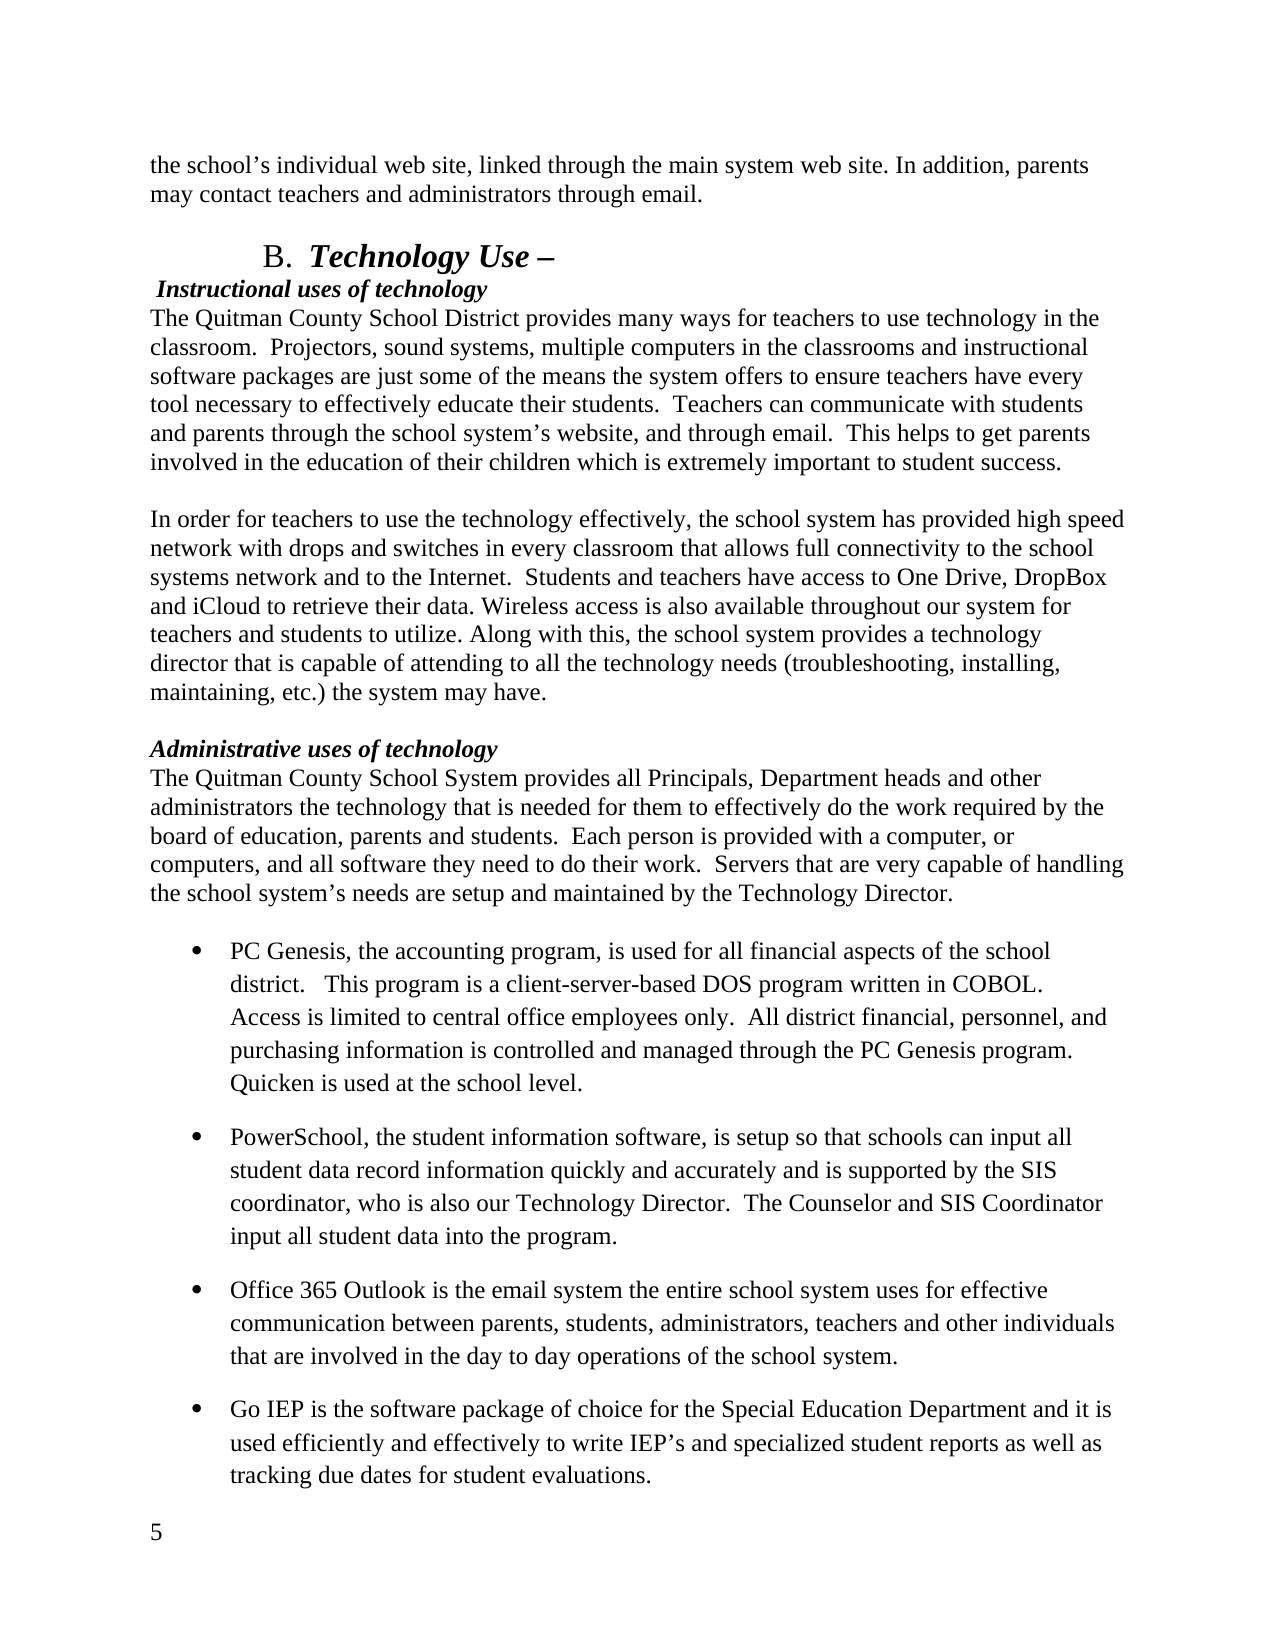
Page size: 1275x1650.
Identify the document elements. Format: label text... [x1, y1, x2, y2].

list PC Genesis, the accounting program, is used for all financial aspects of the school district. This program is a client-server-based DOS program written in COBOL. Access is limited to central office employees only. All district financial, personnel, and purchasing information is controlled and managed through the PC Genesis program. Quicken is used at the school level. [192, 936, 1125, 1097]
text Instructional uses of technology [150, 274, 1125, 303]
text Administrative uses of technology [150, 734, 1125, 763]
list PowerSchool, the student information software, is setup so that schools can input all student data record information quickly and accurately and is supported by the SIS coordinator, who is also our Technology Director. The Counselor and SIS Coordinator input all student data into the program. [192, 1122, 1125, 1249]
text The Quitman County School District provides many ways for teachers to use technology in the classroom. Projectors, sound systems, multiple computers in the classrooms and instructional software packages are just some of the means the system offers to ensure teachers have every tool necessary to effectively educate their students. Teachers can communicate with students and parents through the school system’s website, and through email. This helps to get parents involved in the education of their children which is extremely important to student success. [150, 303, 1125, 476]
text In order for teachers to use the technology effectively, the school system has provided high speed network with drops and switches in every classroom that allows full connectivity to the school systems network and to the Internet. Students and teachers have access to One Drive, DropBox and iCloud to retrieve their data. Wireless access is also available throughout our system for teachers and students to utilize. Along with this, the school system provides a technology director that is capable of attending to all the technology needs (troubleshooting, installing, maintaining, etc.) the system may have. [150, 504, 1125, 706]
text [150, 150, 1125, 207]
list Technology Use – [262, 236, 1125, 274]
list Go IEP is the software package of choice for the Special Education Department and it is used efficiently and effectively to write IEP’s and specialized student reports as well as tracking due dates for student evaluations. [192, 1394, 1125, 1489]
list Office 365 Outlook is the email system the entire school system uses for effective communication between parents, students, administrators, teachers and other individuals that are involved in the day to day operations of the school system. [192, 1275, 1125, 1369]
text The Quitman County School System provides all Principals, Department heads and other administrators the technology that is needed for them to effectively do the work required by the board of education, parents and students. Each person is provided with a computer, or computers, and all software they need to do their work. Servers that are very capable of handling the school system’s needs are setup and maintained by the Technology Director. [150, 763, 1125, 907]
